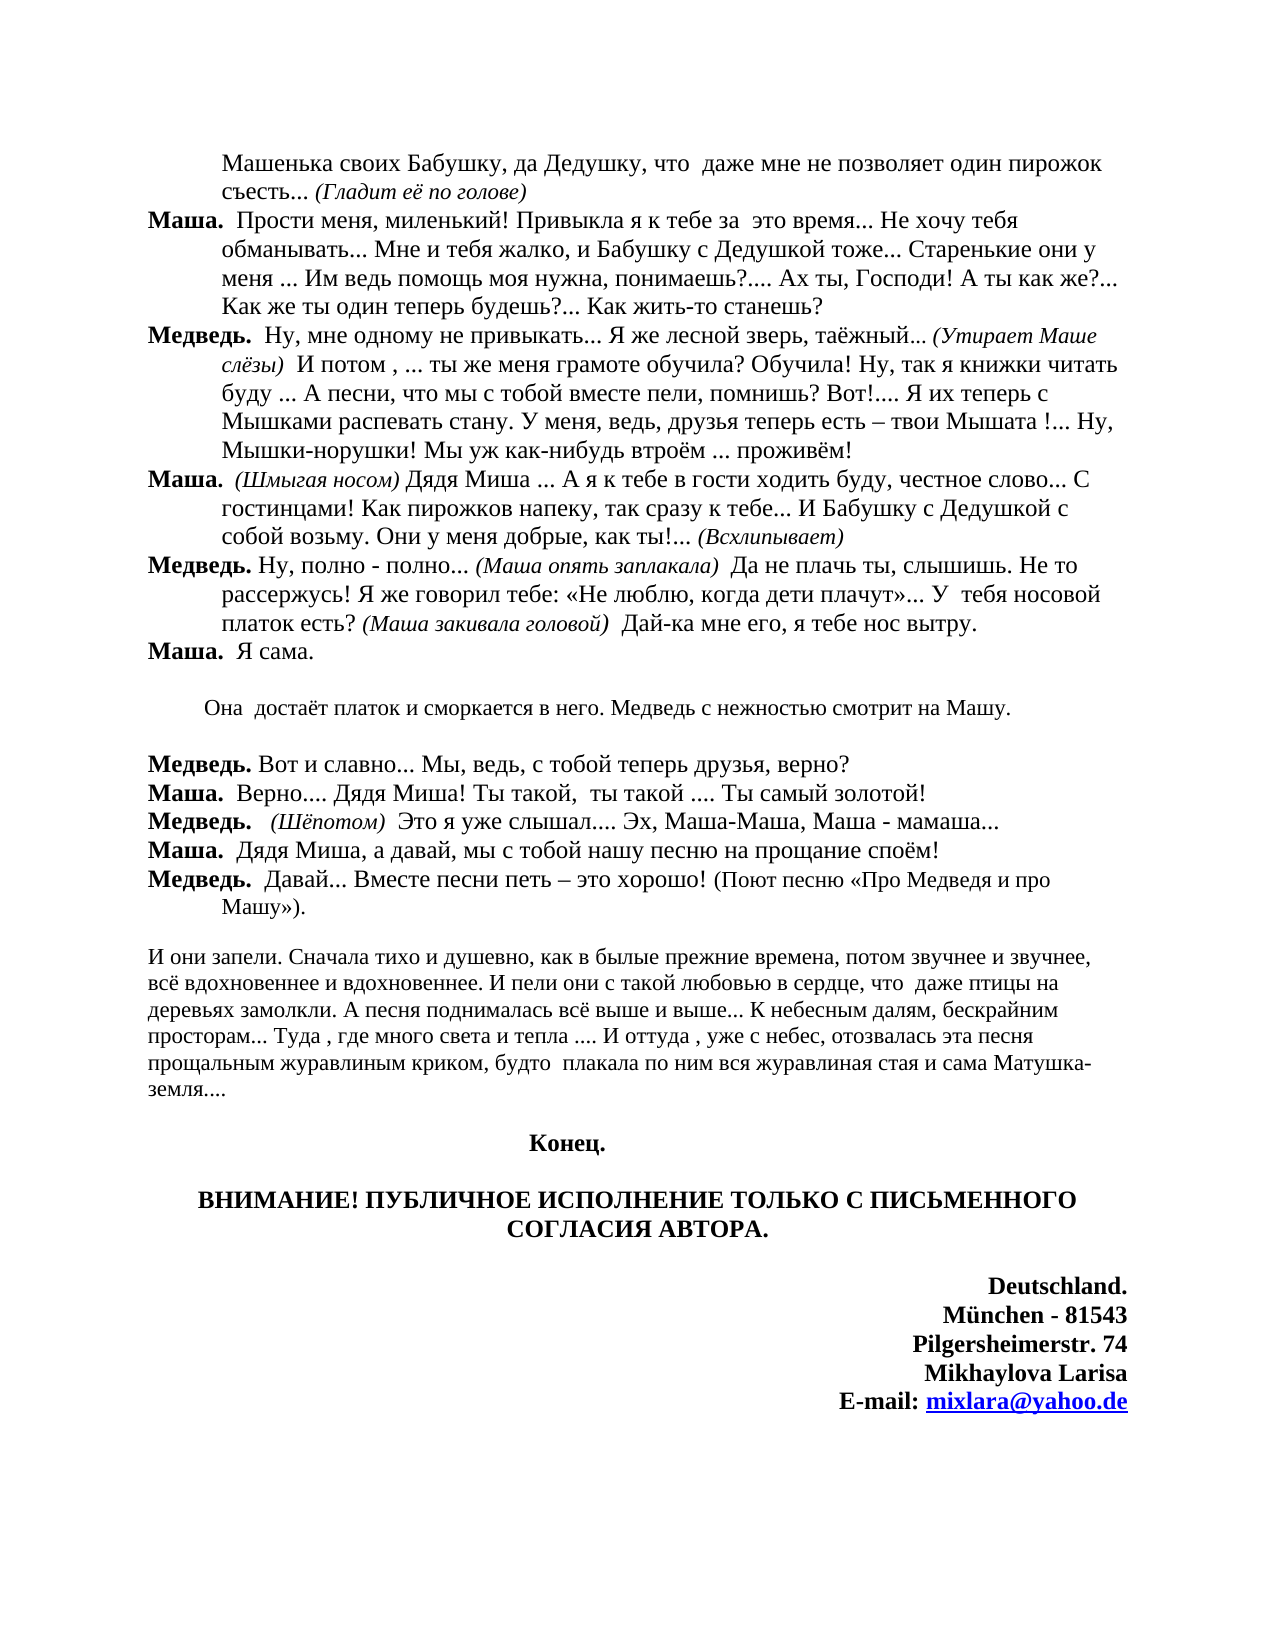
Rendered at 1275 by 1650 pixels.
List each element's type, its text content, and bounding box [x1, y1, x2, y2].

text И они запели. Сначала тихо и душевно, как в былые прежние времена, потом звучнее и звучнее, всё вдохновеннее и вдохновеннее. И пели они с такой любовью в сердце, что даже птицы на деревьях замолкли. А песня поднималась всё выше и выше... К небесным далям, бескрайним просторам... Туда , где много света и тепла .... И оттуда , уже с небес, отозвалась эта песня прощальным журавлиным криком, будто плакала по ним вся журавлиная стая и сама Матушка-земля.... [148, 943, 1127, 1128]
text Медведь. Ну, мне одному не привыкать... Я же лесной зверь, таёжный... (Утирает Маше слёзы) И потом , ... ты же меня грамоте обучила? Обучила! Ну, так я книжки читать буду ... А песни, что мы с тобой вместе пели, помнишь? Вот!.... Я их теперь с Мышками распевать стану. У меня, ведь, друзья теперь есть – твои Мышата !... Ну, Мышки-норушки! Мы уж как-нибудь втроём ... проживём! [148, 320, 1127, 464]
text Медведь. Давай... Вместе песни петь – это хорошо! (Поют песню «Про Медведя и про Машу»). [148, 864, 1127, 919]
text Маша. (Шмыгая носом) Дядя Миша ... А я к тебе в гости ходить буду, честное слово... С гостинцами! Как пирожков напеку, так сразу к тебе... И Бабушку с Дедушкой с собой возьму. Они у меня добрые, как ты!... (Всхлипывает) [148, 464, 1127, 550]
text Конец. [148, 1128, 1127, 1156]
text Медведь. Ну, полно - полно... (Маша опять заплакала) Да не плачь ты, слышишь. Не то рассержусь! Я же говорил тебе: «Не люблю, когда дети плачут»... У тебя носовой платок есть? (Маша закивала головой) Дай-ка мне его, я тебе нос вытру. [148, 550, 1127, 636]
text Маша. Я сама. [148, 636, 1127, 665]
text Маша. Дядя Миша, а давай, мы с тобой нашу песню на прощание споём! [148, 835, 1127, 864]
text Медведь. Вот и славно... Мы, ведь, с тобой теперь друзья, верно? [148, 749, 1127, 778]
text München - 81543 [148, 1300, 1127, 1329]
text Маша. Верно.... Дядя Миша! Ты такой, ты такой .... Ты самый золотой! [148, 778, 1127, 806]
text Маша. Прости меня, миленький! Привыкла я к тебе за это время... Не хочу тебя обманывать... Мне и тебя жалко, и Бабушку с Дедушкой тоже... Старенькие они у меня ... Им ведь помощь моя нужна, понимаешь?.... Ах ты, Господи! А ты как же?... Как же ты один теперь будешь?... Как жить-то станешь? [148, 205, 1127, 320]
text Deutschland. [148, 1271, 1127, 1300]
text Pilgersheimerstr. 74 [148, 1329, 1127, 1358]
text E-mail: mixlara@yahoo.de [148, 1386, 1127, 1415]
text ВНИМАНИЕ! ПУБЛИЧНОЕ ИСПОЛНЕНИЕ ТОЛЬКО С ПИСЬМЕННОГО СОГЛАСИЯ АВТОРА. [148, 1185, 1127, 1243]
text Медведь. (Шёпотом) Это я уже слышал.... Эх, Маша-Маша, Маша - мамаша... [148, 806, 1127, 835]
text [148, 148, 1127, 205]
text Она достаёт платок и сморкается в него. Медведь с нежностью смотрит на Машу. [148, 694, 1127, 720]
text Mikhaylova Larisa [148, 1358, 1127, 1386]
